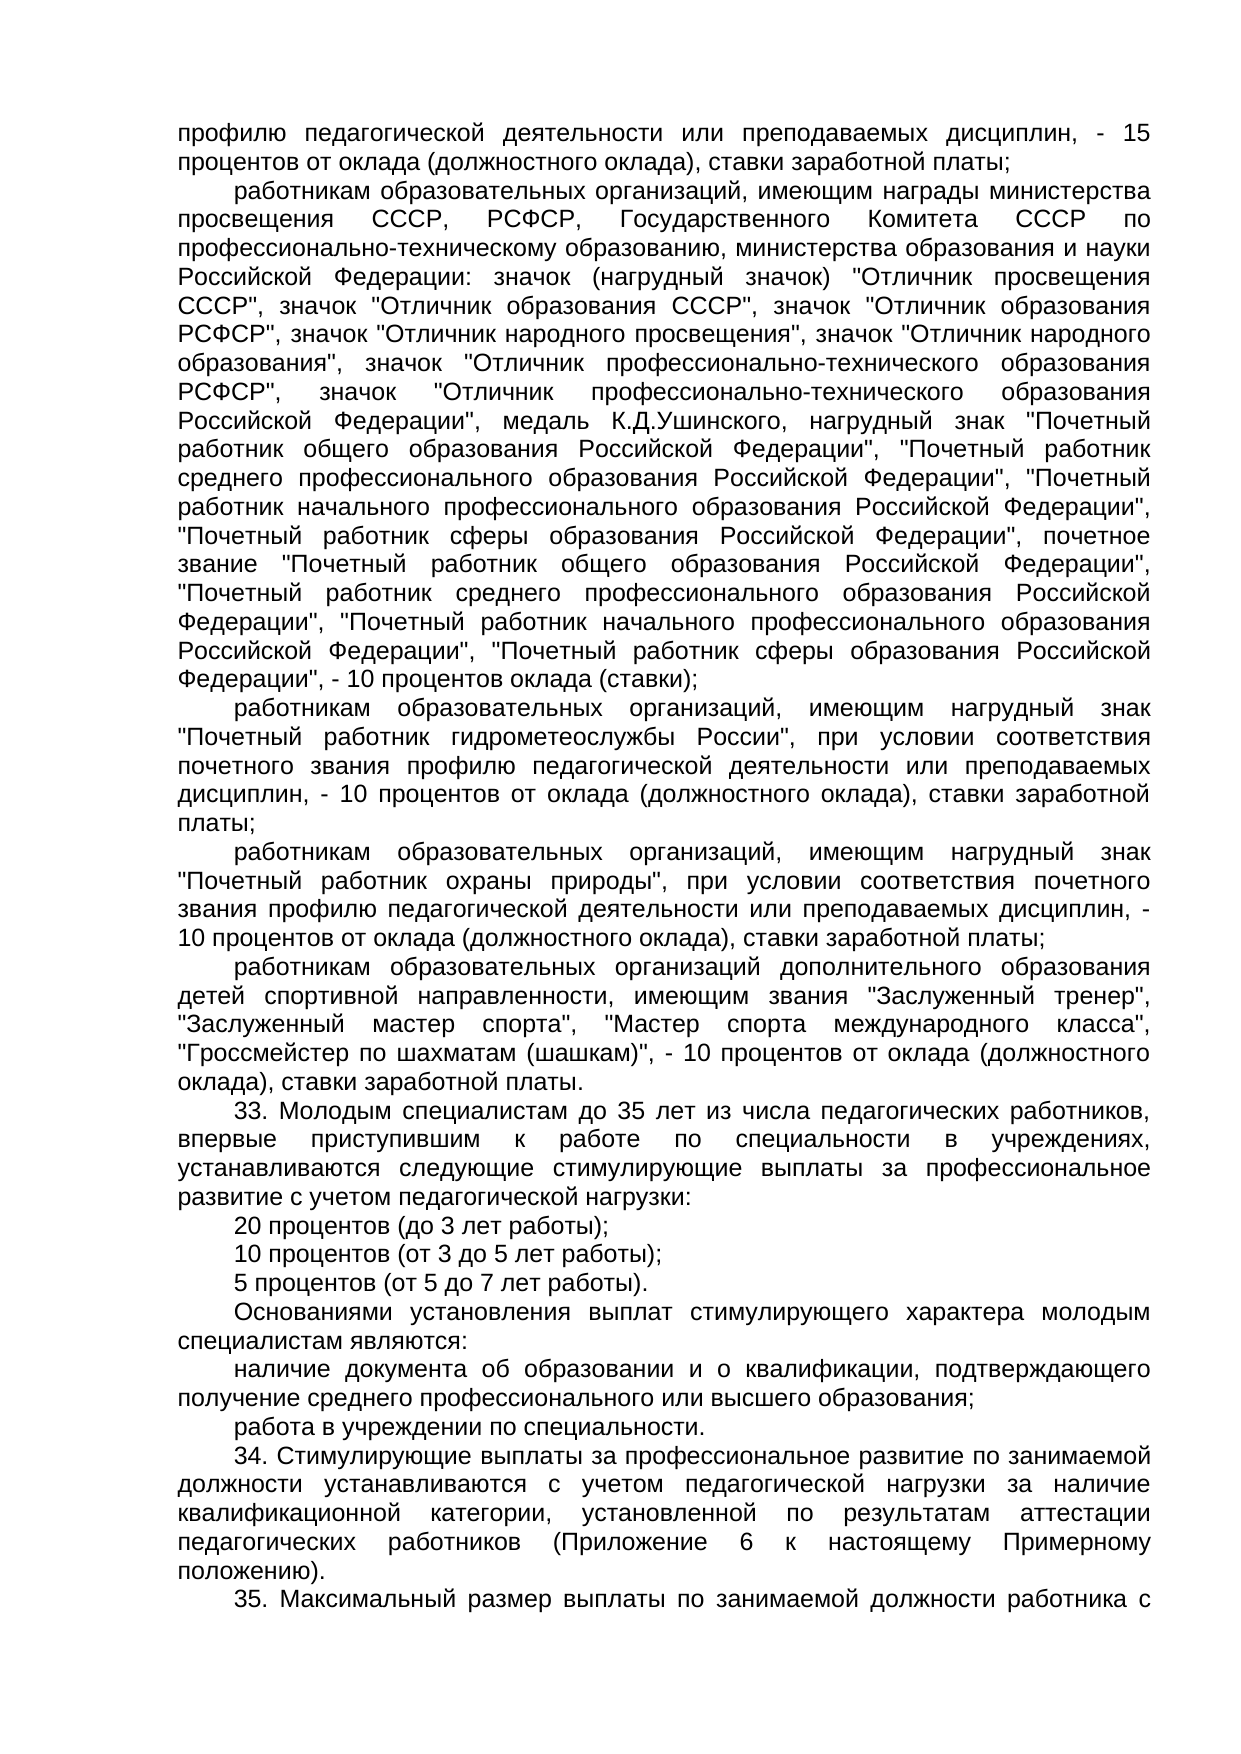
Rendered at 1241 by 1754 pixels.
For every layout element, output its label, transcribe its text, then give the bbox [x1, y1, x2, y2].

text 10 процентов (от 3 до 5 лет работы); [177, 1239, 1152, 1268]
text работникам образовательных организаций, имеющим нагрудный знак "Почетный работник гидрометеослужбы России", при условии соответствия почетного звания профилю педагогической деятельности или преподаваемых дисциплин, - 10 процентов от оклада (должностного оклада), ставки заработной платы; [177, 693, 1152, 837]
text 33. Молодым специалистам до 35 лет из числа педагогических работников, впервые приступившим к работе по специальности в учреждениях, устанавливаются следующие стимулирующие выплаты за профессиональное развитие с учетом педагогической нагрузки: [177, 1096, 1152, 1211]
text работникам образовательных организаций, имеющим награды министерства просвещения СССР, РСФСР, Государственного Комитета СССР по профессионально-техническому образованию, министерства образования и науки Российской Федерации: значок (нагрудный значок) "Отличник просвещения СССР", значок "Отличник образования СССР", значок "Отличник образования РСФСР", значок "Отличник народного просвещения", значок "Отличник народного образования", значок "Отличник профессионально-технического образования РСФСР", значок "Отличник профессионально-технического образования Российской Федерации", медаль К.Д.Ушинского, нагрудный знак "Почетный работник общего образования Российской Федерации", "Почетный работник среднего профессионального образования Российской Федерации", "Почетный работник начального профессионального образования Российской Федерации", "Почетный работник сферы образования Российской Федерации", почетное звание "Почетный работник общего образования Российской Федерации", "Почетный работник среднего профессионального образования Российской Федерации", "Почетный работник начального профессионального образования Российской Федерации", "Почетный работник сферы образования Российской Федерации", - 10 процентов оклада (ставки); [177, 176, 1152, 693]
text работа в учреждении по специальности. [177, 1412, 1152, 1441]
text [177, 1584, 1152, 1613]
text 20 процентов (до 3 лет работы); [177, 1211, 1152, 1239]
text 34. Стимулирующие выплаты за профессиональное развитие по занимаемой должности устанавливаются с учетом педагогической нагрузки за наличие квалификационной категории, установленной по результатам аттестации педагогических работников (Приложение 6 к настоящему Примерному положению). [177, 1441, 1152, 1584]
text наличие документа об образовании и о квалификации, подтверждающего получение среднего профессионального или высшего образования; [177, 1354, 1152, 1412]
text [177, 118, 1152, 176]
text Основаниями установления выплат стимулирующего характера молодым специалистам являются: [177, 1297, 1152, 1354]
text 5 процентов (от 5 до 7 лет работы). [177, 1268, 1152, 1297]
text работникам образовательных организаций дополнительного образования детей спортивной направленности, имеющим звания "Заслуженный тренер", "Заслуженный мастер спорта", "Мастер спорта международного класса", "Гроссмейстер по шахматам (шашкам)", - 10 процентов от оклада (должностного оклада), ставки заработной платы. [177, 952, 1152, 1096]
text работникам образовательных организаций, имеющим нагрудный знак "Почетный работник охраны природы", при условии соответствия почетного звания профилю педагогической деятельности или преподаваемых дисциплин, - 10 процентов от оклада (должностного оклада), ставки заработной платы; [177, 837, 1152, 952]
